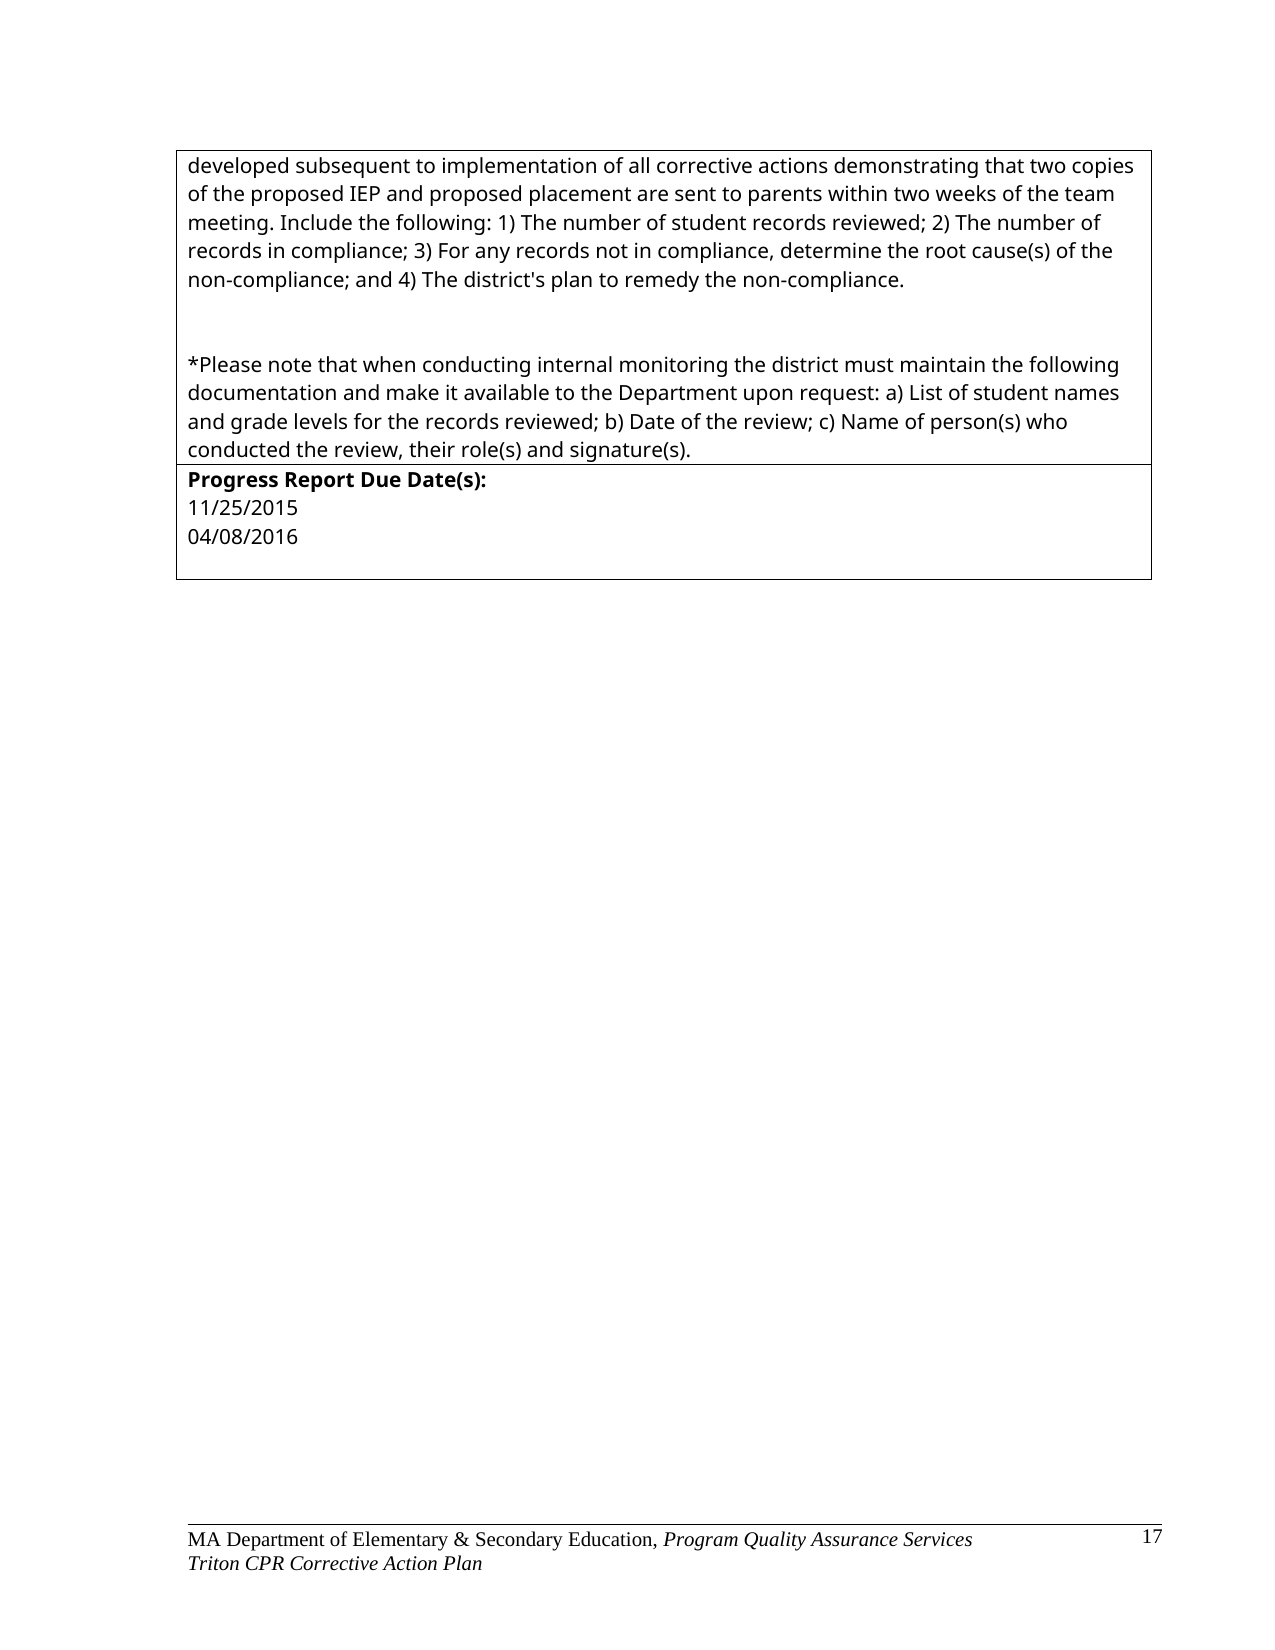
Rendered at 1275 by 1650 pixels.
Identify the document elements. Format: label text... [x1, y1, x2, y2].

table_cell Progress Report Due Date(s): 11/25/2015 04/08/2016 [177, 465, 1151, 579]
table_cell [177, 151, 1151, 464]
